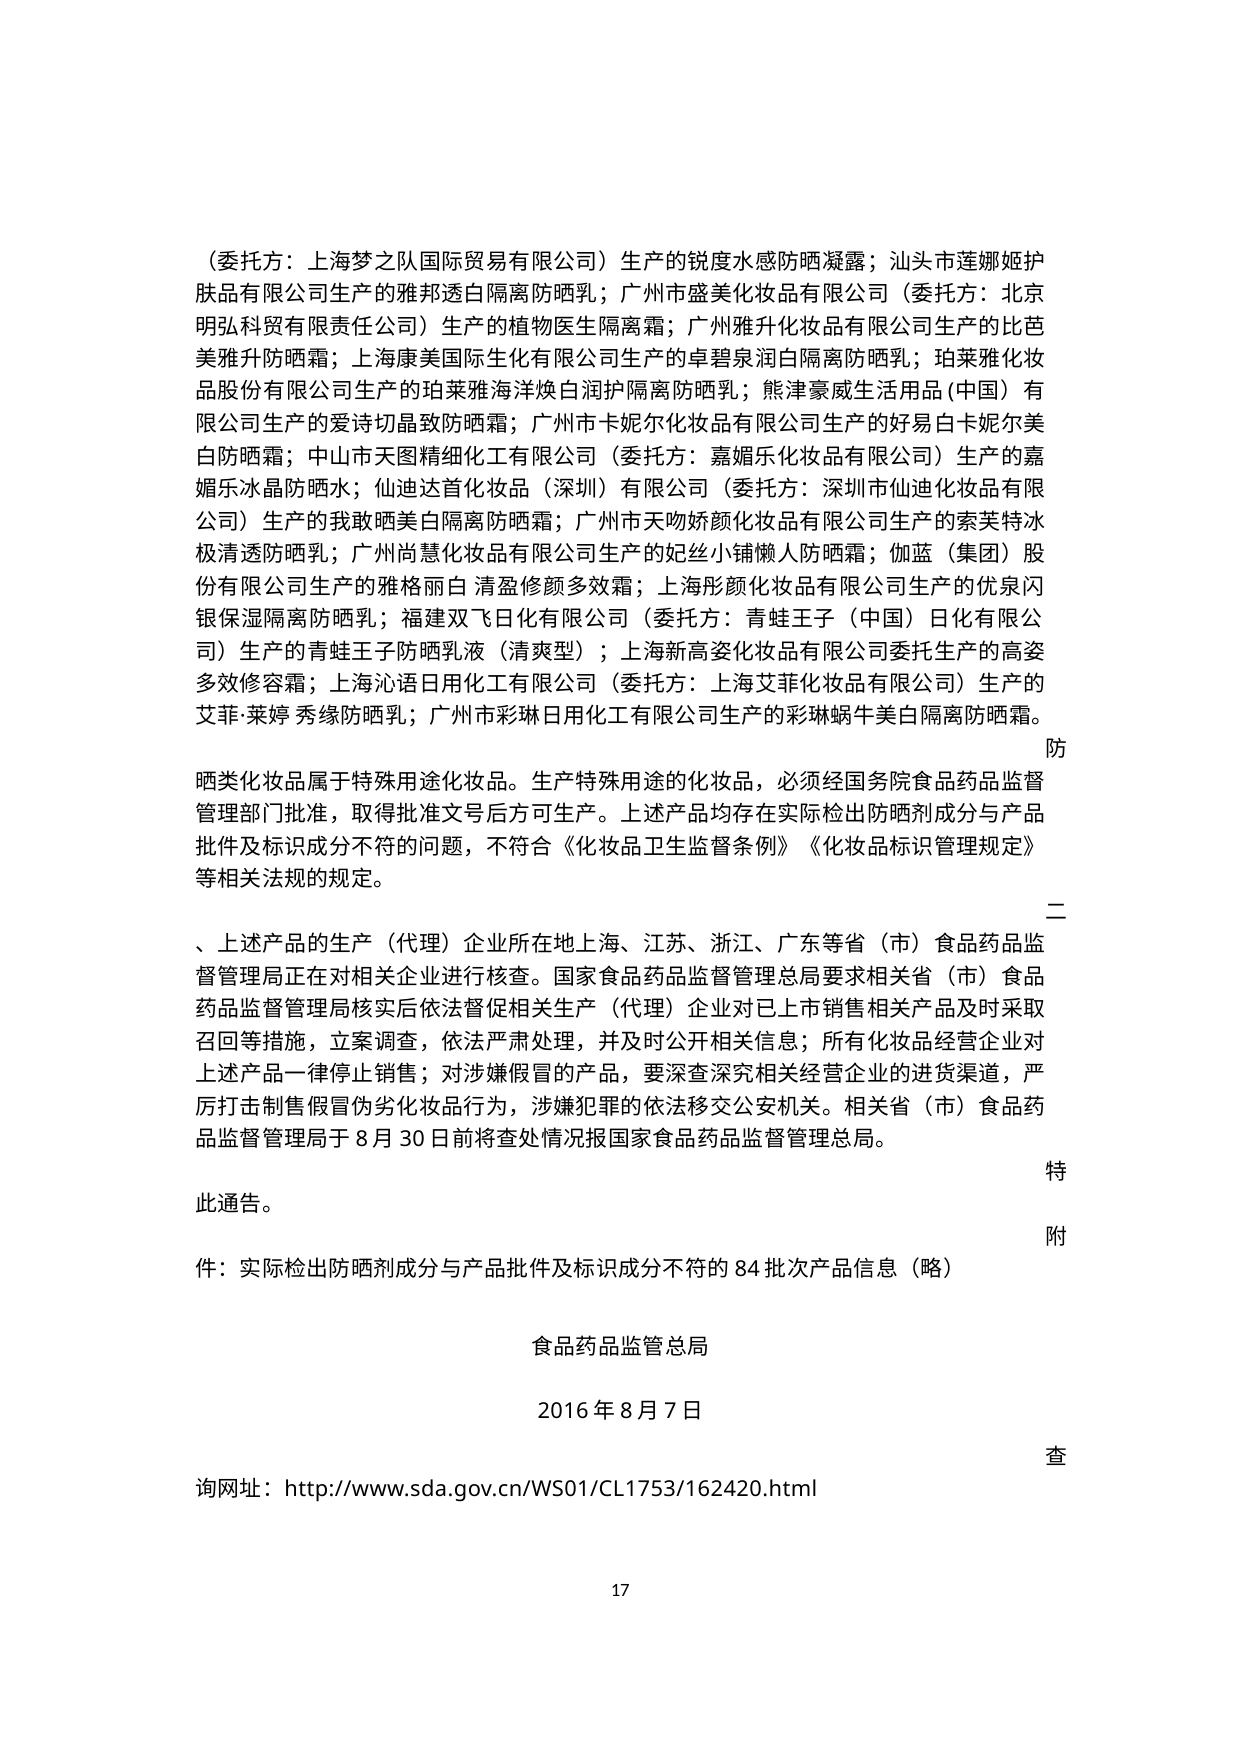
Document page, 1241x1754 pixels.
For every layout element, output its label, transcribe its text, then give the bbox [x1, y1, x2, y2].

text 2016年8月7日 [195, 1361, 1045, 1426]
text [195, 243, 1045, 731]
text 查询网址：http://www.sda.gov.cn/WS01/CL1753/162420.html [195, 1438, 1045, 1503]
text 食品药品监管总局 [195, 1296, 1045, 1361]
text 附件：实际检出防晒剂成分与产品批件及标识成分不符的84批次产品信息（略） [195, 1218, 1045, 1283]
text 防晒类化妆品属于特殊用途化妆品。生产特殊用途的化妆品，必须经国务院食品药品监督管理部门批准，取得批准文号后方可生产。上述产品均存在实际检出防晒剂成分与产品批件及标识成分不符的问题，不符合《化妆品卫生监督条例》《化妆品标识管理规定》等相关法规的规定。 [195, 731, 1045, 893]
text 二、上述产品的生产（代理）企业所在地上海、江苏、浙江、广东等省（市）食品药品监督管理局正在对相关企业进行核查。国家食品药品监督管理总局要求相关省（市）食品药品监督管理局核实后依法督促相关生产（代理）企业对已上市销售相关产品及时采取召回等措施，立案调查，依法严肃处理，并及时公开相关信息；所有化妆品经营企业对上述产品一律停止销售；对涉嫌假冒的产品，要深查深究相关经营企业的进货渠道，严厉打击制售假冒伪劣化妆品行为，涉嫌犯罪的依法移交公安机关。相关省（市）食品药品监督管理局于8月30日前将查处情况报国家食品药品监督管理总局。 [195, 893, 1045, 1153]
text 特此通告。 [195, 1153, 1045, 1218]
